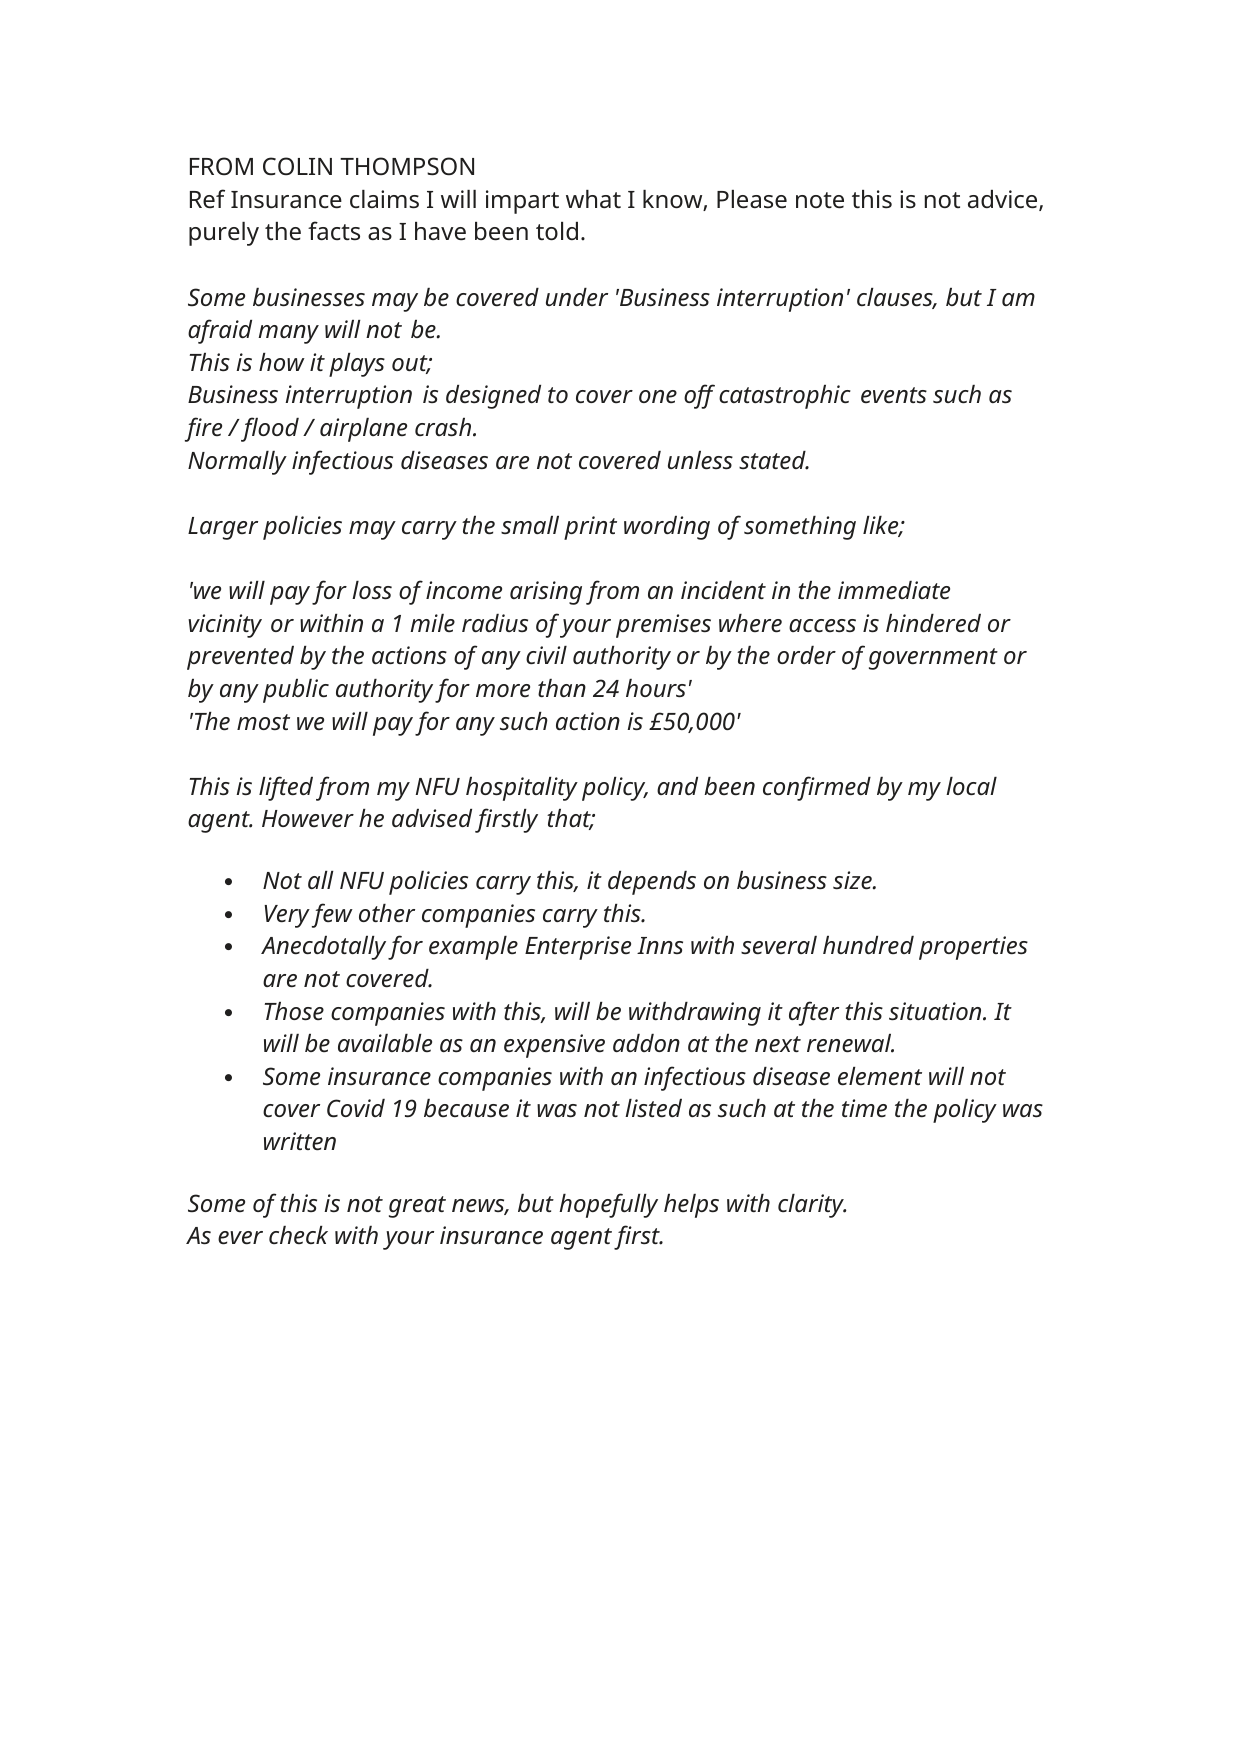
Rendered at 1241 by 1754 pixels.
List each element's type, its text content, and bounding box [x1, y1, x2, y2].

list Anecdotally for example Enterprise Inns with several hundred properties are not covered. [225, 929, 1053, 994]
list Not all NFU policies carry this, it depends on business size. [225, 864, 1053, 896]
text Ref Insurance claims I will impart what I know, Please note this is not advice, purely the facts as I have been told. [187, 183, 1053, 248]
list Those companies with this, will be withdrawing it after this situation. It will be available as an expensive addon at the next renewal. [225, 994, 1053, 1059]
list Very few other companies carry this. [225, 896, 1053, 929]
text This is how it plays out; [187, 346, 1053, 378]
text Normally infectious diseases are not covered unless stated. [187, 443, 1053, 476]
text 'The most we will pay for any such action is £50,000' [187, 704, 1053, 737]
text FROM COLIN THOMPSON [187, 150, 1053, 183]
text Some businesses may be covered under 'Business interruption' clauses, but I am afraid many will not be. [187, 280, 1053, 346]
text Larger policies may carry the small print wording of something like; [187, 509, 1053, 541]
text As ever check with your insurance agent first. [187, 1219, 1053, 1252]
list Some insurance companies with an infectious disease element will not cover Covid 19 because it was not listed as such at the time the policy was written [225, 1059, 1053, 1157]
text Some of this is not great news, but hopefully helps with clarity. [187, 1186, 1053, 1219]
text Business interruption is designed to cover one off catastrophic events such as fire / flood / airplane crash. [187, 378, 1053, 443]
text This is lifted from my NFU hospitality policy, and been confirmed by my local agent. However he advised firstly that; [187, 769, 1053, 835]
text 'we will pay for loss of income arising from an incident in the immediate vicinity or within a 1 mile radius of your premises where access is hindered or prevented by the actions of any civil authority or by the order of government or by any public authority for more than 24 hours' [187, 574, 1053, 704]
